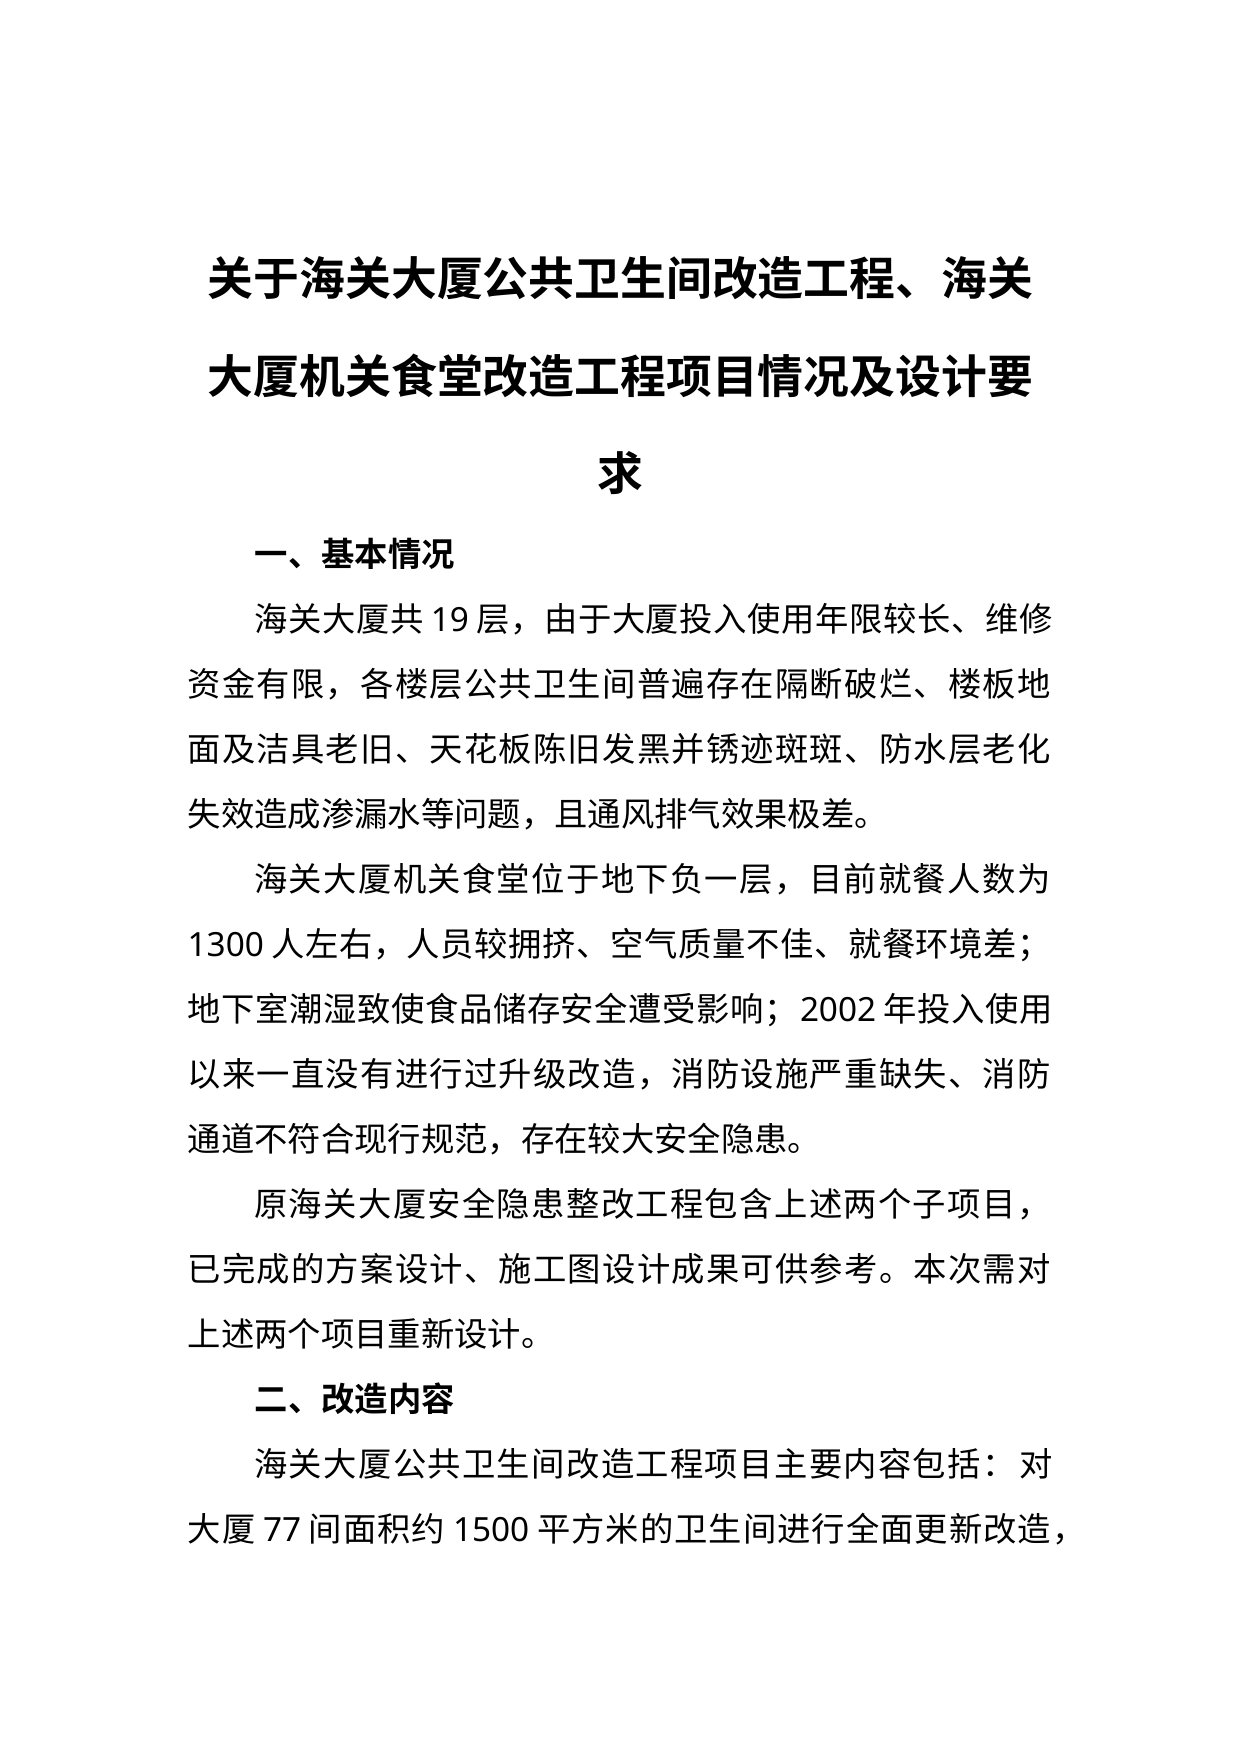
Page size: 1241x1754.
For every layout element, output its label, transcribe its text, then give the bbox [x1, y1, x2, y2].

text 原海关大厦安全隐患整改工程包含上述两个子项目，已完成的方案设计、施工图设计成果可供参考。本次需对上述两个项目重新设计。 [187, 1169, 1053, 1364]
text 关于海关大厦公共卫生间改造工程、海关大厦机关食堂改造工程项目情况及设计要求 [187, 227, 1053, 519]
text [187, 1429, 1053, 1559]
text 海关大厦共19层，由于大厦投入使用年限较长、维修资金有限，各楼层公共卫生间普遍存在隔断破烂、楼板地面及洁具老旧、天花板陈旧发黑并锈迹斑斑、防水层老化失效造成渗漏水等问题，且通风排气效果极差。 [187, 584, 1053, 844]
list 改造内容 [187, 1364, 1053, 1429]
text 海关大厦机关食堂位于地下负一层，目前就餐人数为1300人左右，人员较拥挤、空气质量不佳、就餐环境差；地下室潮湿致使食品储存安全遭受影响；2002年投入使用以来一直没有进行过升级改造，消防设施严重缺失、消防通道不符合现行规范，存在较大安全隐患。 [187, 844, 1053, 1169]
list 基本情况 [187, 519, 1053, 584]
